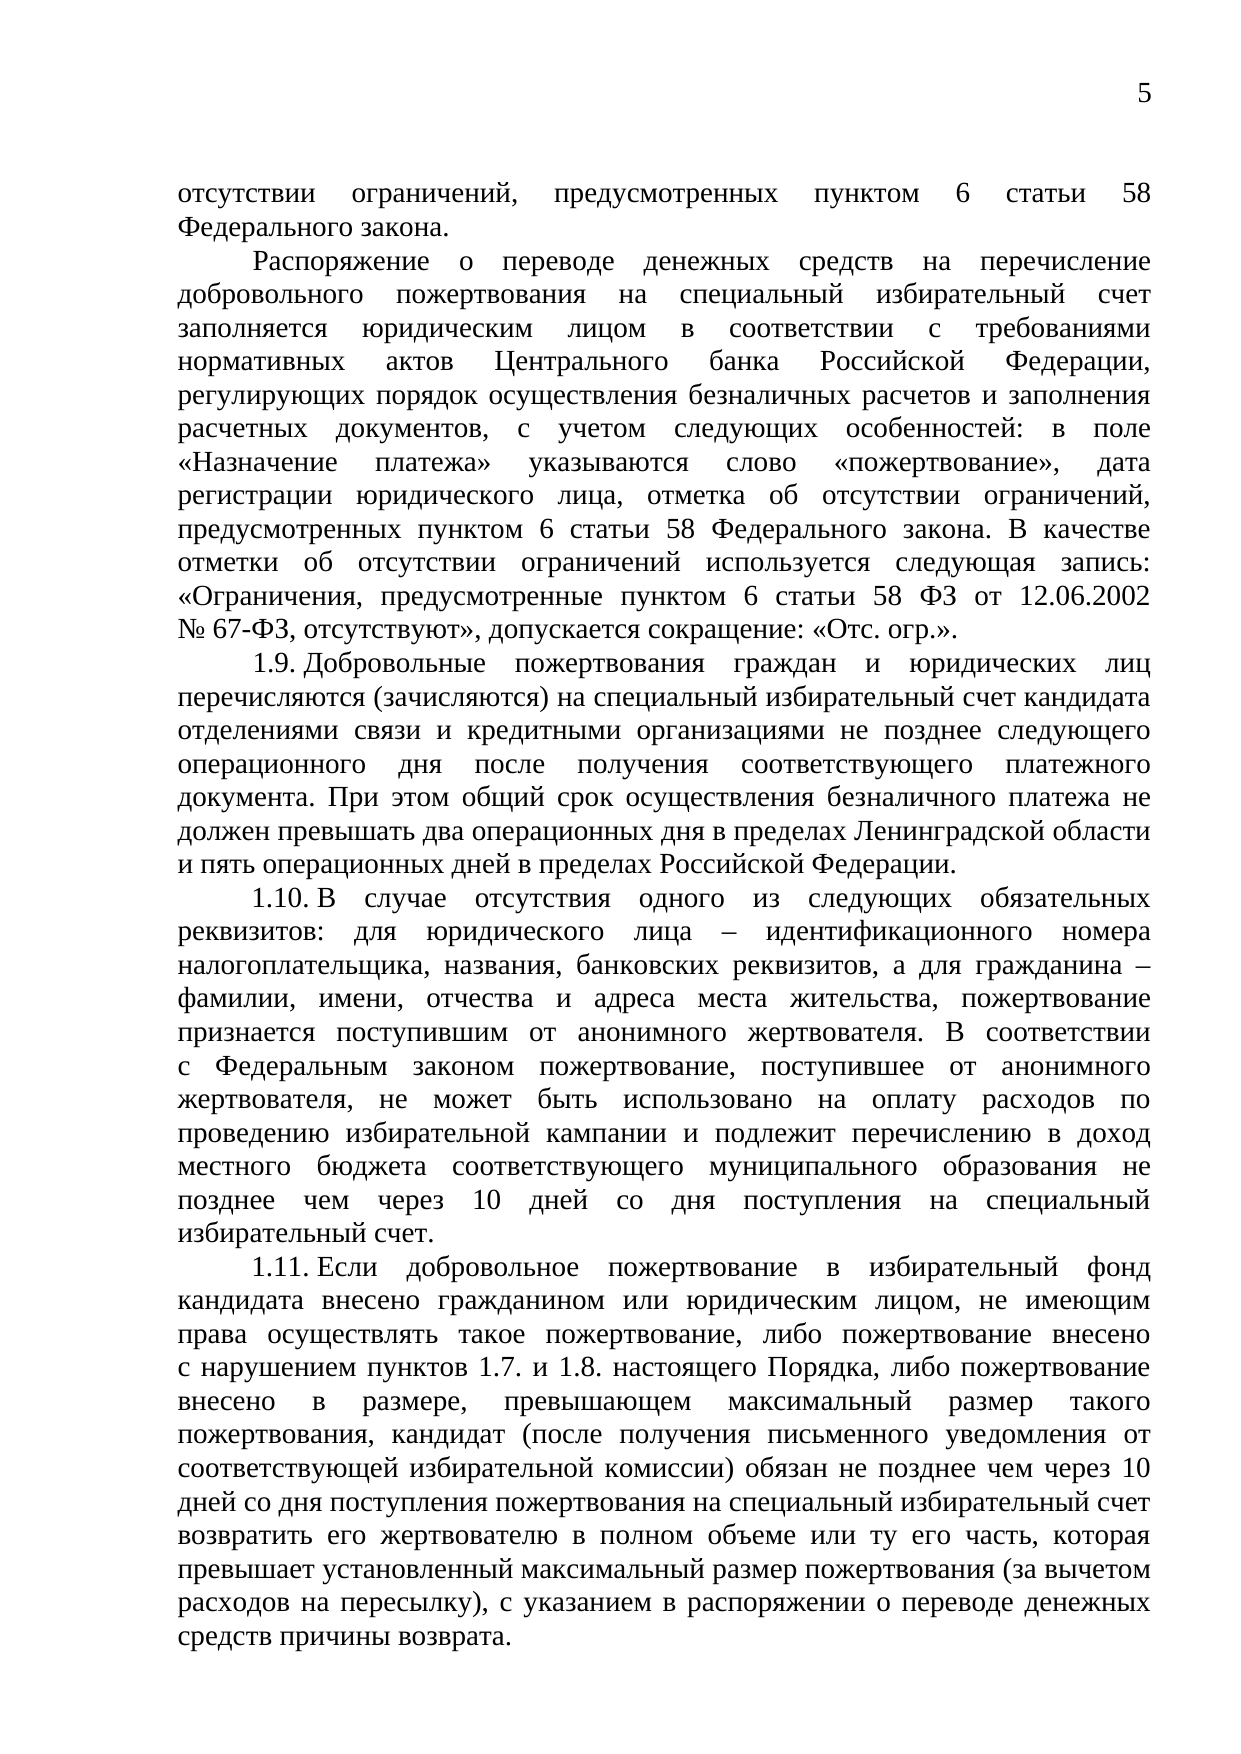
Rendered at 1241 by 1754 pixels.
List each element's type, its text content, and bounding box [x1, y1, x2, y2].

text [177, 176, 1152, 243]
text 1.10. В случае отсутствия одного из следующих обязательных реквизитов: для юридического лица – идентификационного номера налогоплательщика, названия, банковских реквизитов, а для гражданина – фамилии, имени, отчества и адреса места жительства, пожертвование признается поступившим от анонимного жертвователя. В соответствии с Федеральным законом пожертвование, поступившее от анонимного жертвователя, не может быть использовано на оплату расходов по проведению избирательной кампании и подлежит перечислению в доход местного бюджета соответствующего муниципального образования не позднее чем через 10 дней со дня поступления на специальный избирательный счет. [177, 880, 1152, 1249]
text 1.9. Добровольные пожертвования граждан и юридических лиц перечисляются (зачисляются) на специальный избирательный счет кандидата отделениями связи и кредитными организациями не позднее следующего операционного дня после получения соответствующего платежного документа. При этом общий срок осуществления безналичного платежа не должен превышать два операционных дня в пределах Ленинградской области и пять операционных дней в пределах Российской Федерации. [177, 645, 1152, 880]
text 1.11. Если добровольное пожертвование в избирательный фонд кандидата внесено гражданином или юридическим лицом, не имеющим права осуществлять такое пожертвование, либо пожертвование внесено с нарушением пунктов 1.7. и 1.8. настоящего Порядка, либо пожертвование внесено в размере, превышающем максимальный размер такого пожертвования, кандидат (после получения письменного уведомления от соответствующей избирательной комиссии) обязан не позднее чем через 10 дней со дня поступления пожертвования на специальный избирательный счет возвратить его жертвователю в полном объеме или ту его часть, которая превышает установленный максимальный размер пожертвования (за вычетом расходов на пересылку), с указанием в распоряжении о переводе денежных средств причины возврата. [177, 1249, 1152, 1651]
text Распоряжение о переводе денежных средств на перечисление добровольного пожертвования на специальный избирательный счет заполняется юридическим лицом в соответствии с требованиями нормативных актов Центрального банка Российской Федерации, регулирующих порядок осуществления безналичных расчетов и заполнения расчетных документов, с учетом следующих особенностей: в поле «Назначение платежа» указываются слово «пожертвование», дата регистрации юридического лица, отметка об отсутствии ограничений, предусмотренных пунктом 6 статьи 58 Федерального закона. В качестве отметки об отсутствии ограничений используется следующая запись: «Ограничения, предусмотренные пунктом 6 статьи 58 ФЗ от 12.06.2002 № 67-ФЗ, отсутствуют», допускается сокращение: «Отс. огр.». [177, 243, 1152, 645]
